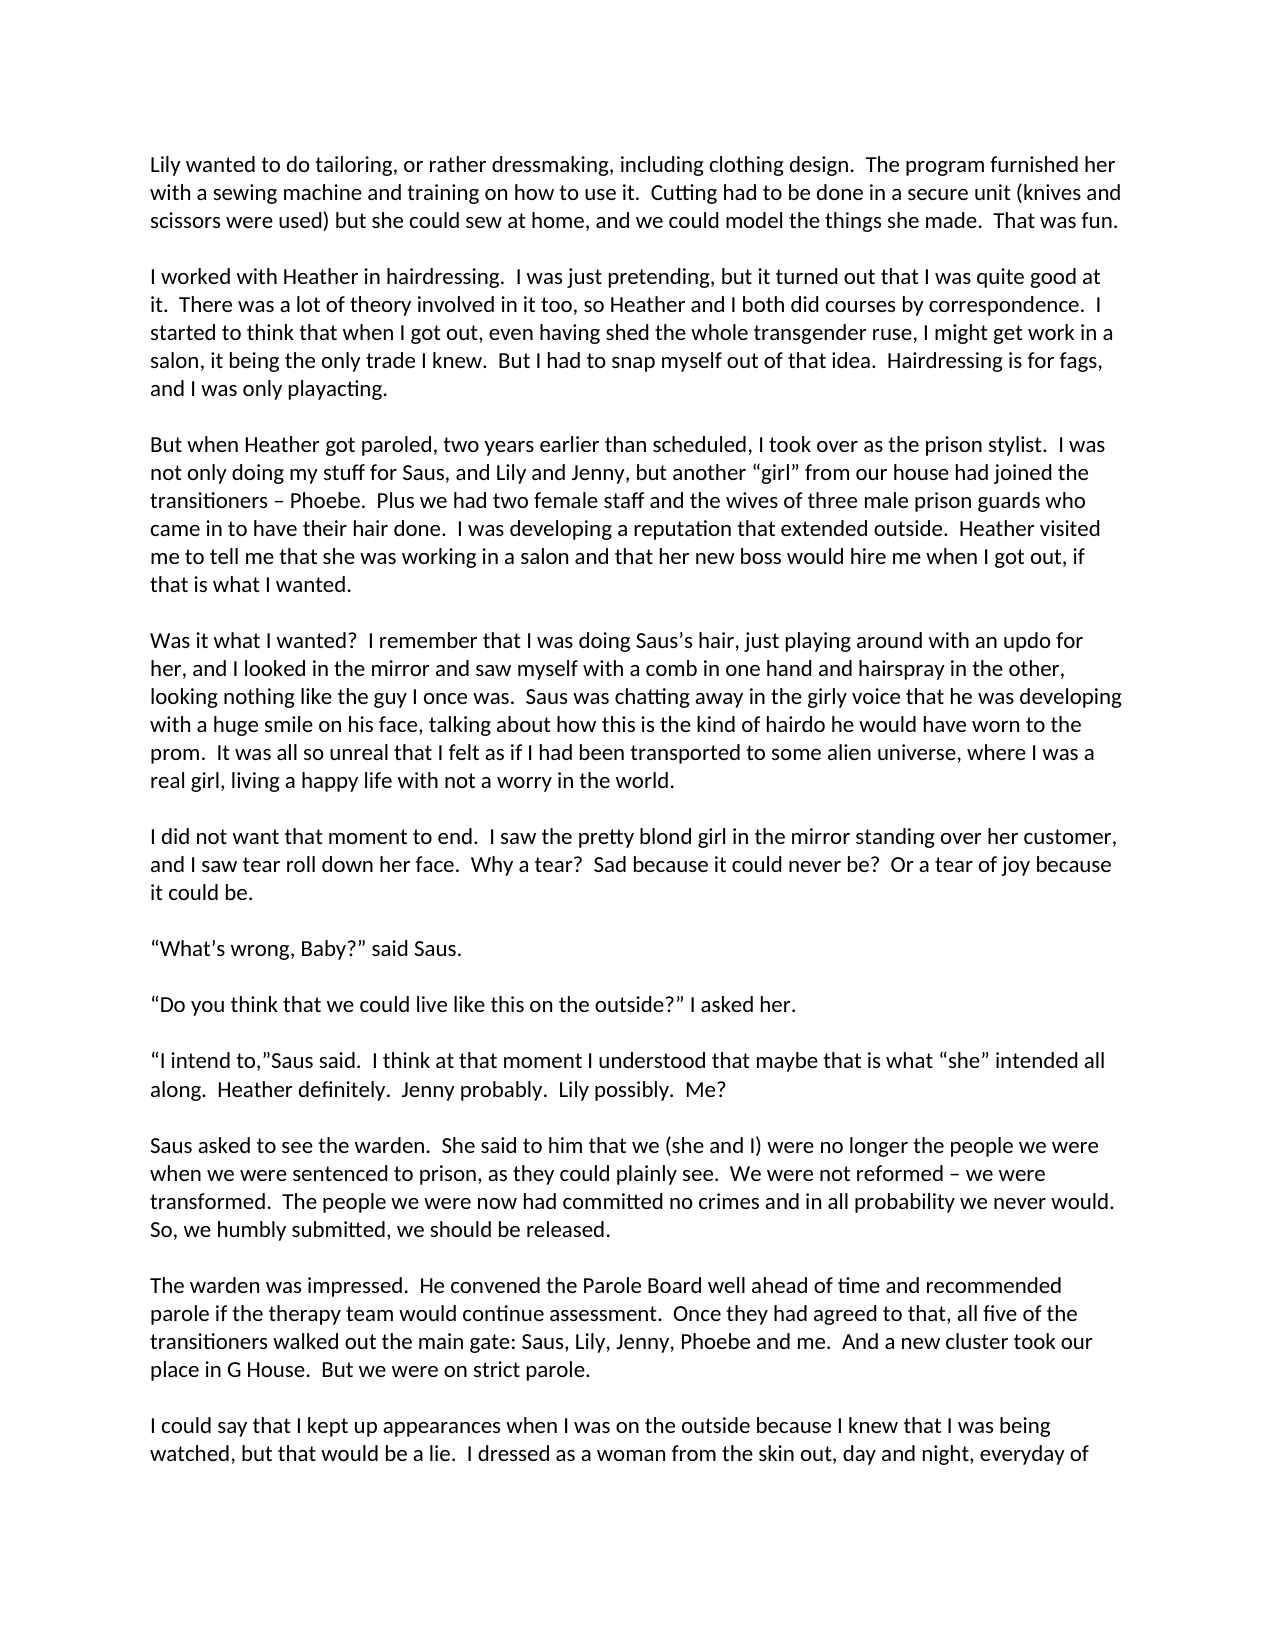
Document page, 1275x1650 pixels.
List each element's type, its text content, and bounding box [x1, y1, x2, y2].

text The warden was impressed. He convened the Parole Board well ahead of time and recommended parole if the therapy team would continue assessment. Once they had agreed to that, all five of the transitioners walked out the main gate: Saus, Lily, Jenny, Phoebe and me. And a new cluster took our place in G House. But we were on strict parole. [150, 1271, 1125, 1383]
text But when Heather got paroled, two years earlier than scheduled, I took over as the prison stylist. I was not only doing my stuff for Saus, and Lily and Jenny, but another “girl” from our house had joined the transitioners – Phoebe. Plus we had two female staff and the wives of three male prison guards who came in to have their hair done. I was developing a reputation that extended outside. Heather visited me to tell me that she was working in a salon and that her new boss would hire me when I got out, if that is what I wanted. [150, 430, 1125, 598]
text Was it what I wanted? I remember that I was doing Saus’s hair, just playing around with an updo for her, and I looked in the mirror and saw myself with a comb in one hand and hairspray in the other, looking nothing like the guy I once was. Saus was chatting away in the girly voice that he was developing with a huge smile on his face, talking about how this is the kind of hairdo he would have worn to the prom. It was all so unreal that I felt as if I had been transported to some alien universe, where I was a real girl, living a happy life with not a worry in the world. [150, 626, 1125, 794]
text “I intend to,”Saus said. I think at that moment I understood that maybe that is what “she” intended all along. Heather definitely. Jenny probably. Lily possibly. Me? [150, 1047, 1125, 1103]
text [150, 1411, 1125, 1467]
text Lily wanted to do tailoring, or rather dressmaking, including clothing design. The program furnished her with a sewing machine and training on how to use it. Cutting had to be done in a secure unit (knives and scissors were used) but she could sew at home, and we could model the things she made. That was fun. [150, 150, 1125, 234]
text “What’s wrong, Baby?” said Saus. [150, 934, 1125, 963]
text I did not want that moment to end. I saw the pretty blond girl in the mirror standing over her customer, and I saw tear roll down her face. Why a tear? Sad because it could never be? Or a tear of joy because it could be. [150, 822, 1125, 907]
text I worked with Heather in hairdressing. I was just pretending, but it turned out that I was quite good at it. There was a lot of theory involved in it too, so Heather and I both did courses by correspondence. I started to think that when I got out, even having shed the whole transgender ruse, I might get work in a salon, it being the only trade I knew. But I had to snap myself out of that idea. Hairdressing is for fags, and I was only playacting. [150, 262, 1125, 402]
text Saus asked to see the warden. She said to him that we (she and I) were no longer the people we were when we were sentenced to prison, as they could plainly see. We were not reformed – we were transformed. The people we were now had committed no crimes and in all probability we never would. So, we humbly submitted, we should be released. [150, 1131, 1125, 1243]
text “Do you think that we could live like this on the outside?” I asked her. [150, 991, 1125, 1019]
